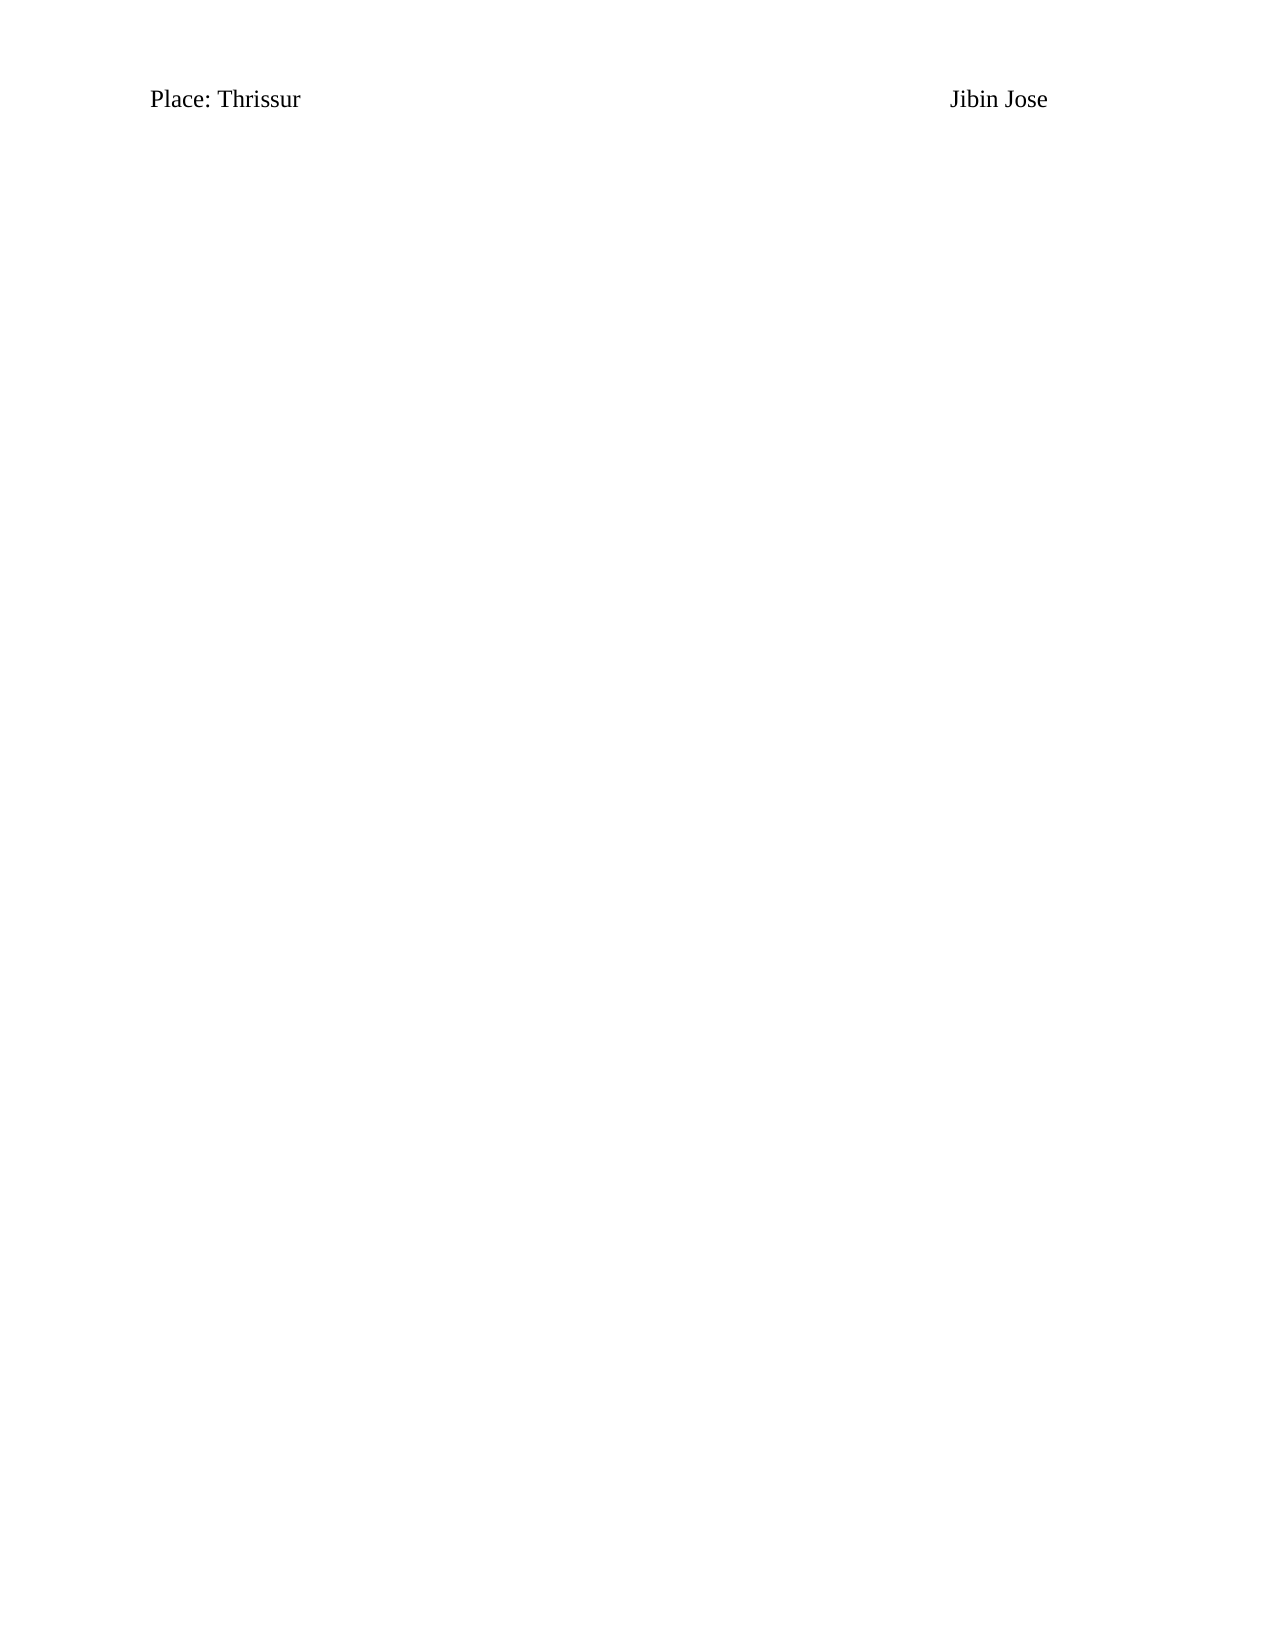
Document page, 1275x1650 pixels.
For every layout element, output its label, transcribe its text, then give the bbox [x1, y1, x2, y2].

text Place: Thrissur Jibin Jose [150, 84, 1162, 142]
